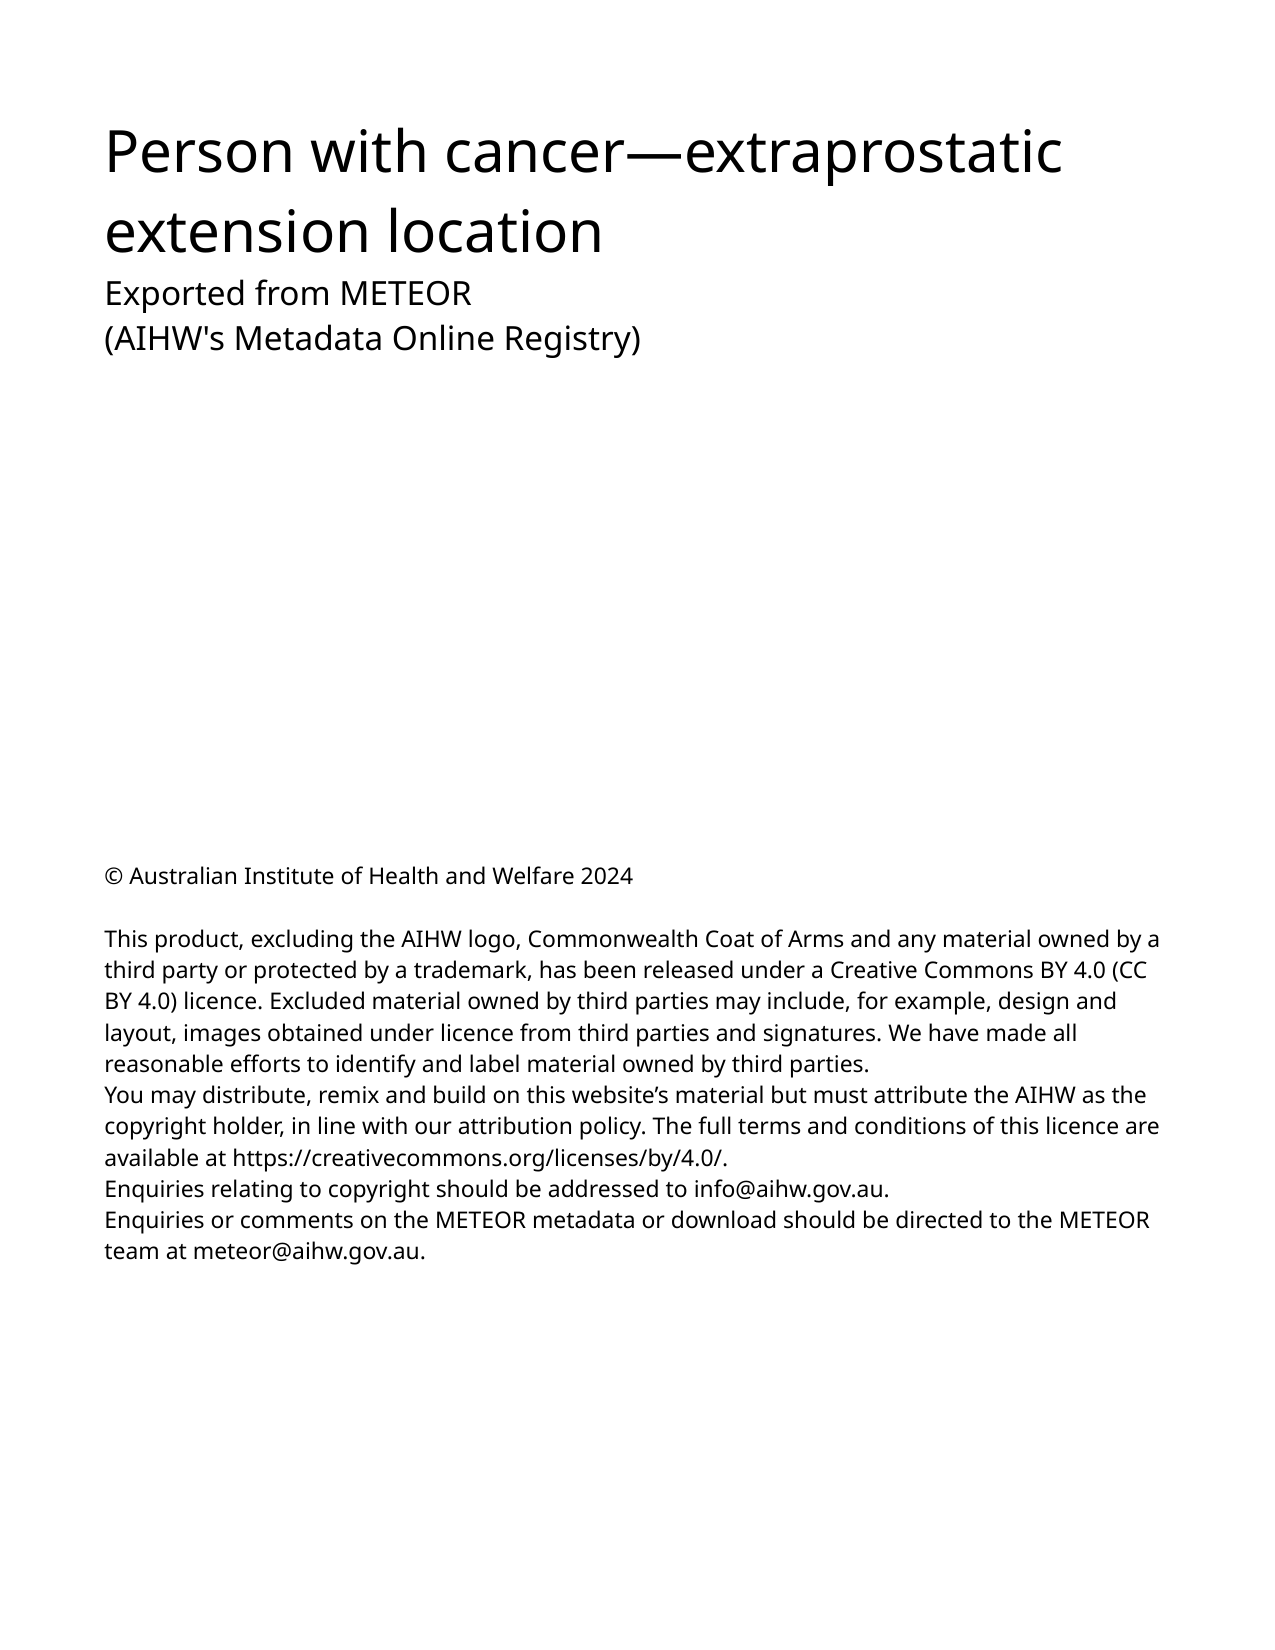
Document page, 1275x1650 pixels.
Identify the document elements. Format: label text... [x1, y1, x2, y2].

title Person with cancer—extraprostatic extension location [104, 110, 1171, 269]
text © Australian Institute of Health and Welfare 2024 [104, 860, 1171, 891]
subtitle Exported from METEOR [104, 269, 1171, 315]
subtitle (AIHW's Metadata Online Registry) [104, 315, 1171, 360]
text This product, excluding the AIHW logo, Commonwealth Coat of Arms and any material owned by a third party or protected by a trademark, has been released under a Creative Commons BY 4.0 (CC BY 4.0) licence. Excluded material owned by third parties may include, for example, design and layout, images obtained under licence from third parties and signatures. We have made all reasonable efforts to identify and label material owned by third parties. [104, 923, 1171, 1079]
text Enquiries or comments on the METEOR metadata or download should be directed to the METEOR team at meteor@aihw.gov.au. [104, 1204, 1171, 1266]
text You may distribute, remix and build on this website’s material but must attribute the AIHW as the copyright holder, in line with our attribution policy. The full terms and conditions of this licence are available at https://creativecommons.org/licenses/by/4.0/. [104, 1079, 1171, 1173]
text Enquiries relating to copyright should be addressed to info@aihw.gov.au. [104, 1173, 1171, 1204]
